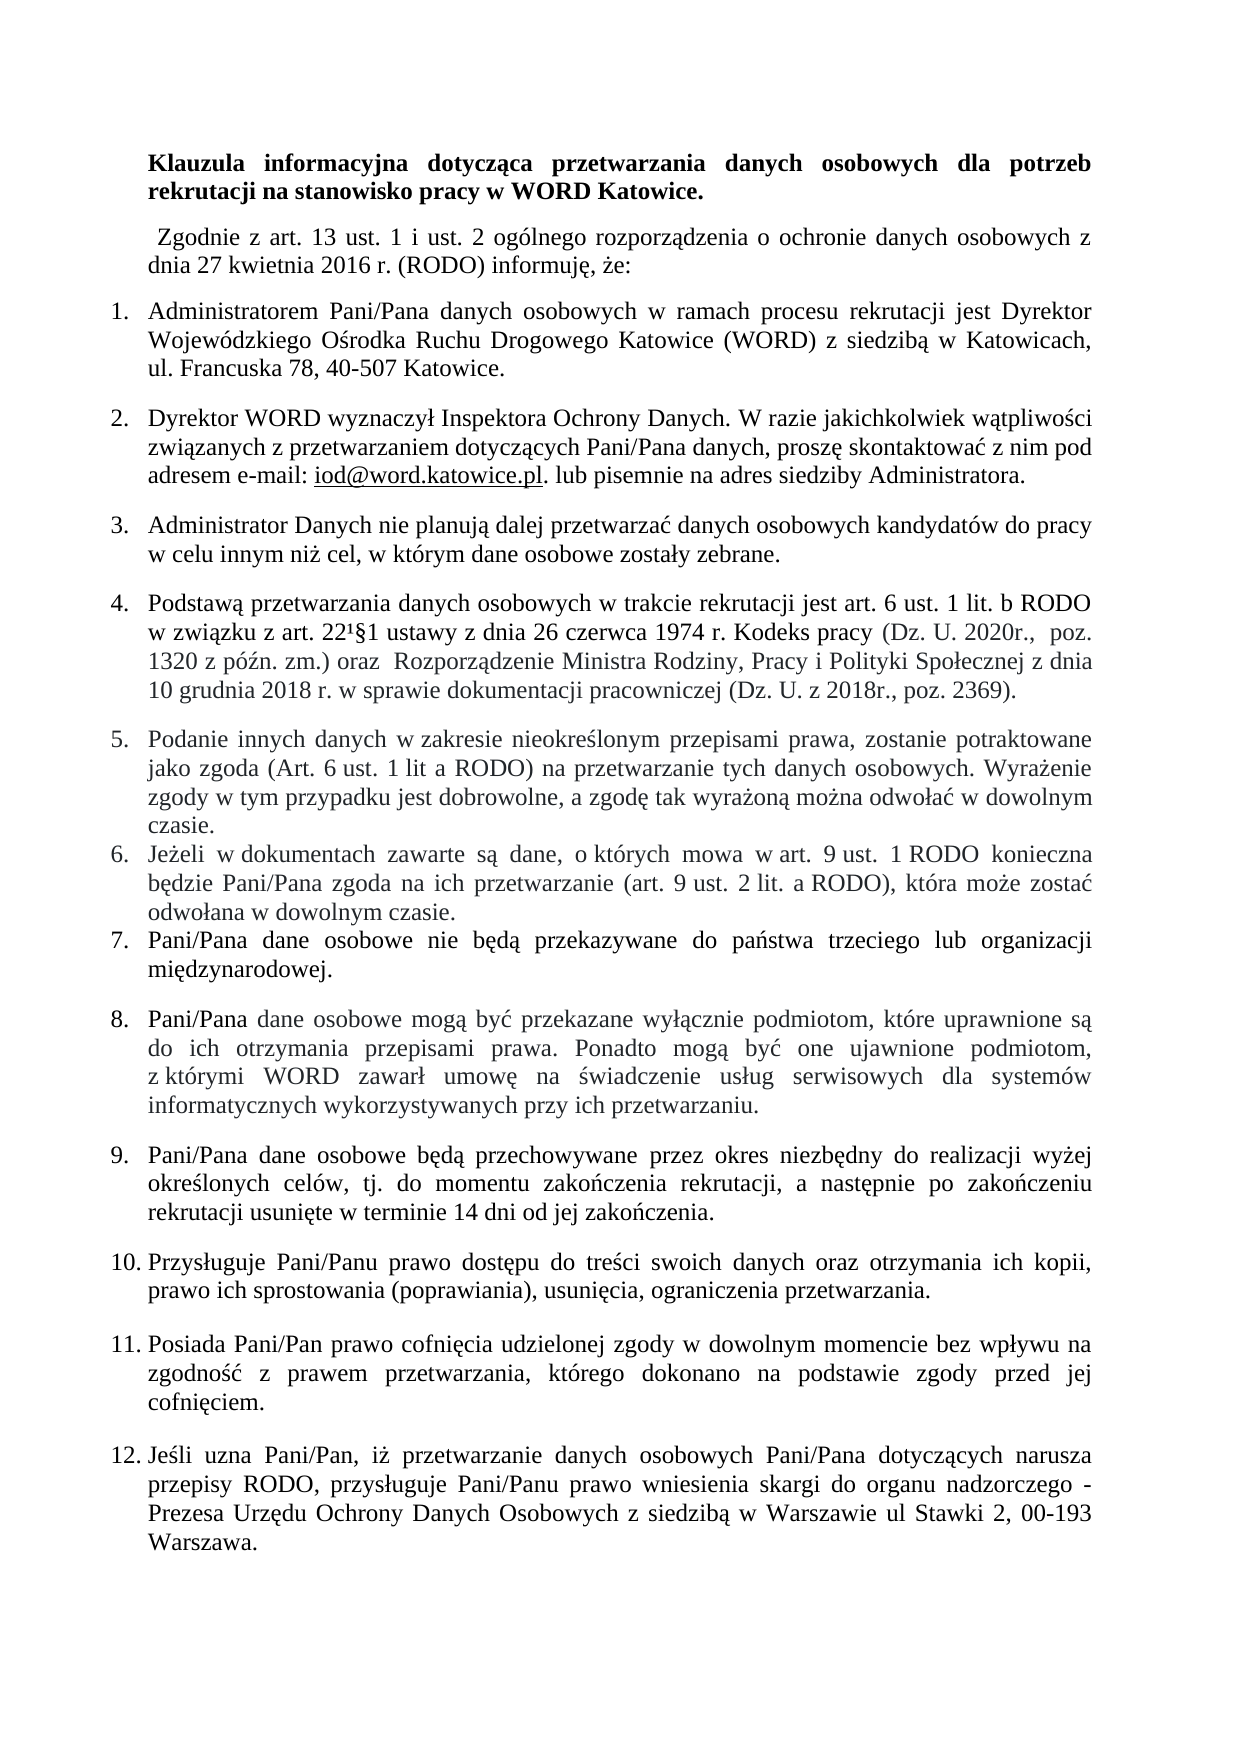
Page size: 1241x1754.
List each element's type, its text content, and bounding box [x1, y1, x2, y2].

list Jeśli uzna Pani/Pan, iż przetwarzanie danych osobowych Pani/Pana dotyczących narusza przepisy RODO, przysługuje Pani/Panu prawo wniesienia skargi do organu nadzorczego -Prezesa Urzędu Ochrony Danych Osobowych z siedzibą w Warszawie ul Stawki 2, 00-193 Warszawa. [110, 1441, 1093, 1556]
list Pani/Pana dane osobowe nie będą przekazywane do państwa trzeciego lub organizacji międzynarodowej. [110, 926, 1093, 983]
list Administrator Danych nie planują dalej przetwarzać danych osobowych kandydatów do pracy w celu innym niż cel, w którym dane osobowe zostały zebrane. [110, 510, 1093, 568]
list Jeżeli w dokumentach zawarte są dane, o których mowa w art. 9 ust. 1 RODO konieczna będzie Pani/Pana zgoda na ich przetwarzanie (art. 9 ust. 2 lit. a RODO), która może zostać odwołana w dowolnym czasie. [110, 839, 1093, 926]
list Dyrektor WORD wyznaczył Inspektora Ochrony Danych. W razie jakichkolwiek wątpliwości związanych z przetwarzaniem dotyczących Pani/Pana danych, proszę skontaktować z nim pod adresem e-mail: iod@word.katowice.pl. lub pisemnie na adres siedziby Administratora. [110, 403, 1093, 489]
list Przysługuje Pani/Panu prawo dostępu do treści swoich danych oraz otrzymania ich kopii, prawo ich sprostowania (poprawiania), usunięcia, ograniczenia przetwarzania. [110, 1247, 1093, 1304]
list Pani/Pana dane osobowe będą przechowywane przez okres niezbędny do realizacji wyżej określonych celów, tj. do momentu zakończenia rekrutacji, a następnie po zakończeniu rekrutacji usunięte w terminie 14 dni od jej zakończenia. [110, 1140, 1093, 1226]
text Zgodnie z art. 13 ust. 1 i ust. 2 ogólnego rozporządzenia o ochronie danych osobowych z dnia 27 kwietnia 2016 r. (RODO) informuję, że: [148, 222, 1093, 279]
list Podstawą przetwarzania danych osobowych w trakcie rekrutacji jest art. 6 ust. 1 lit. b RODO w związku z art. 22¹§1 ustawy z dnia 26 czerwca 1974 r. Kodeks pracy (Dz. U. 2020r., poz. 1320 z późn. zm.) oraz Rozporządzenie Ministra Rodziny, Pracy i Polityki Społecznej z dnia 10 grudnia 2018 r. w sprawie dokumentacji pracowniczej (Dz. U. z 2018r., poz. 2369). [110, 588, 1093, 703]
list Posiada Pani/Pan prawo cofnięcia udzielonej zgody w dowolnym momencie bez wpływu na zgodność z prawem przetwarzania, którego dokonano na podstawie zgody przed jej cofnięciem. [110, 1329, 1093, 1416]
list Pani/Pana dane osobowe mogą być przekazane wyłącznie podmiotom, które uprawnione są do ich otrzymania przepisami prawa. Ponadto mogą być one ujawnione podmiotom, z którymi WORD zawarł umowę na świadczenie usług serwisowych dla systemów informatycznych wykorzystywanych przy ich przetwarzaniu. [110, 1004, 1093, 1119]
list Administratorem Pani/Pana danych osobowych w ramach procesu rekrutacji jest Dyrektor Wojewódzkiego Ośrodka Ruchu Drogowego Katowice (WORD) z siedzibą w Katowicach, ul. Francuska 78, 40-507 Katowice. [110, 296, 1093, 382]
text Klauzula informacyjna dotycząca przetwarzania danych osobowych dla potrzeb rekrutacji na stanowisko pracy w WORD Katowice. [148, 148, 1093, 205]
list Podanie innych danych w zakresie nieokreślonym przepisami prawa, zostanie potraktowane jako zgoda (Art. 6 ust. 1 lit a RODO) na przetwarzanie tych danych osobowych. Wyrażenie zgody w tym przypadku jest dobrowolne, a zgodę tak wyrażoną można odwołać w dowolnym czasie. [110, 724, 1093, 839]
